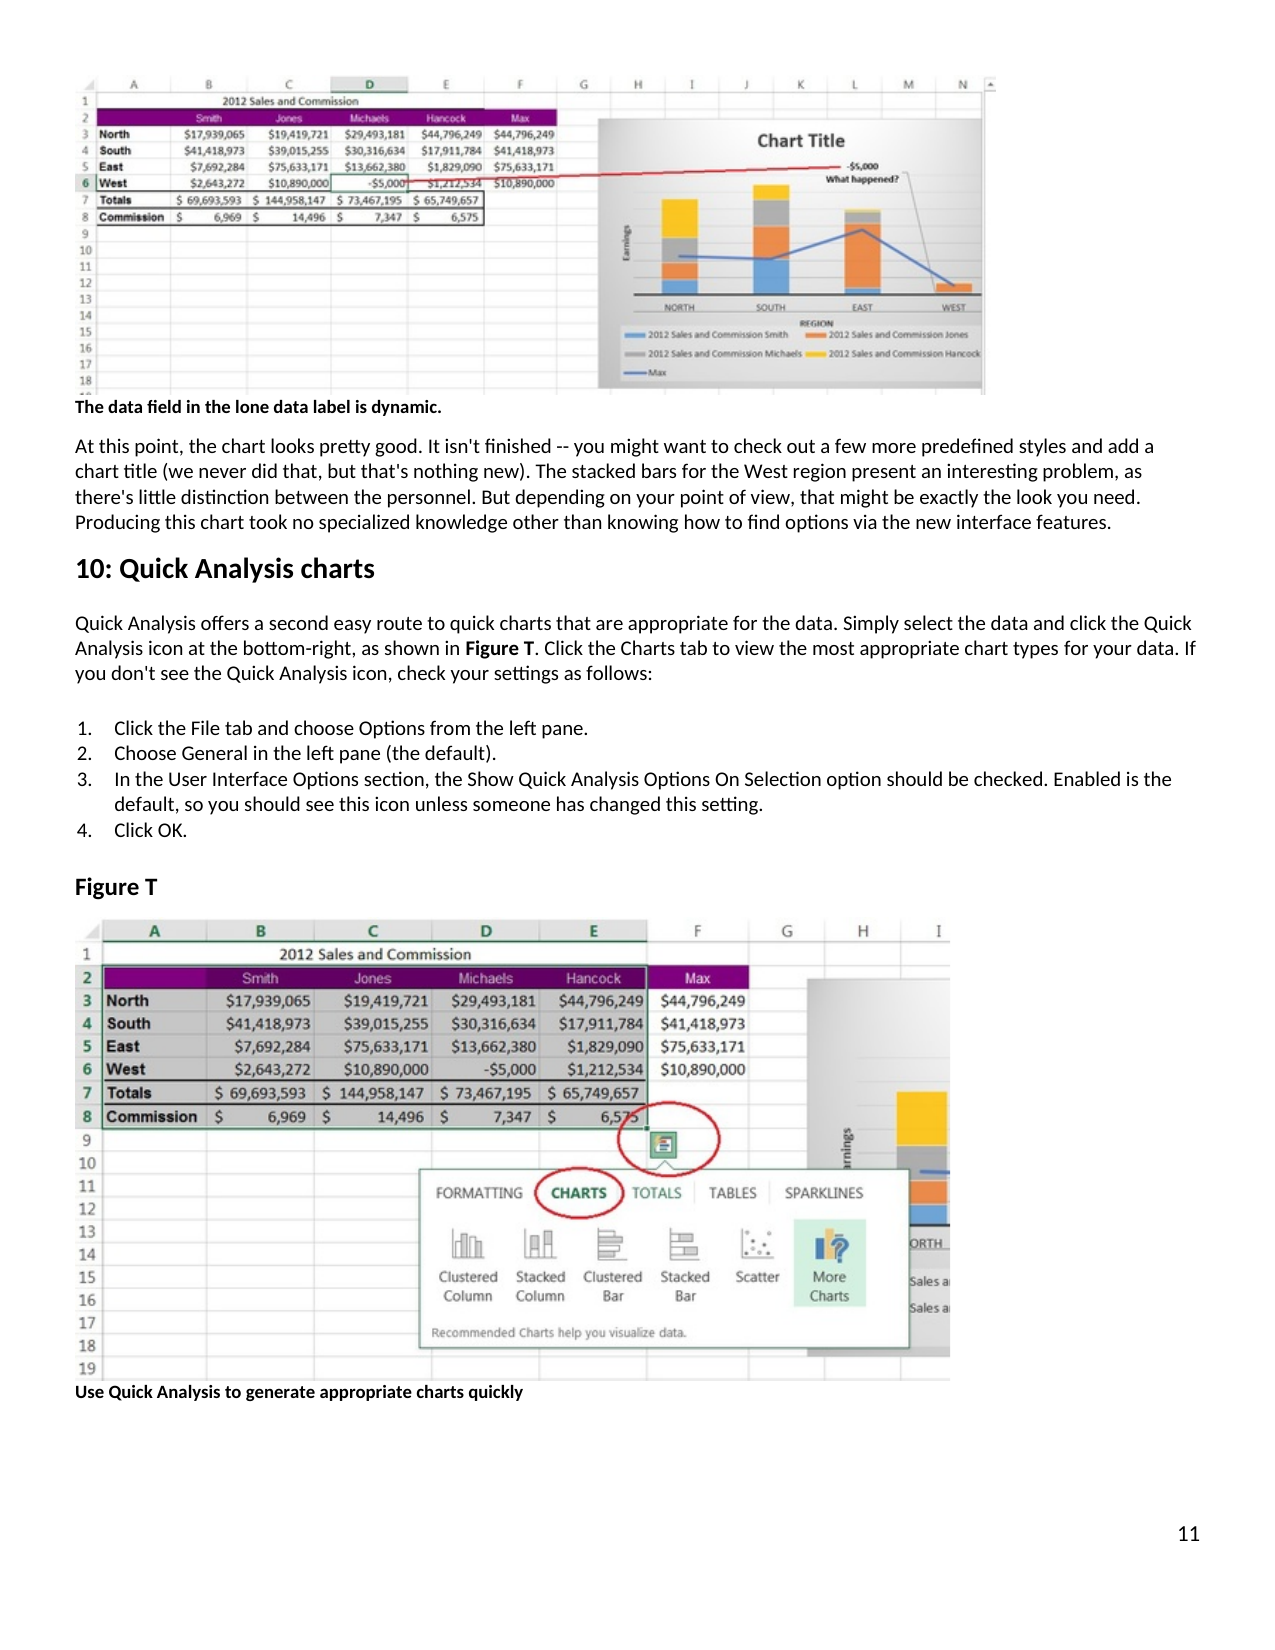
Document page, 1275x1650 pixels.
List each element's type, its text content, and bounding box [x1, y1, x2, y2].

list Click the File tab and choose Options from the left pane. [77, 715, 1200, 741]
text Use Quick Analysis to generate appropriate charts quickly [75, 1380, 1200, 1403]
text 10: Quick Analysis charts [75, 551, 1200, 586]
picture [75, 75, 996, 395]
text Figure T [75, 871, 1200, 902]
list Click OK. [77, 817, 1200, 842]
picture [75, 917, 951, 1381]
text At this point, the chart looks pretty good. It isn't finished -- you might want to check out a few more predefined styles and add a chart title (we never did that, but that's nothing new). The stacked bars for the West region present an interesting problem, as there's little distinction between the personnel. But depending on your point of view, that might be exactly the look you need. Producing this chart took no specialized knowledge other than knowing how to find options via the new interface features. [75, 433, 1200, 535]
list Choose General in the left pane (the default). [77, 741, 1200, 766]
text Quick Analysis offers a second easy route to quick charts that are appropriate for the data. Simply select the data and click the Quick Analysis icon at the bottom-right, as shown in Figure T. Click the Charts tab to view the most appropriate chart types for your data. If you don't see the Quick Analysis icon, check your settings as follows: [75, 610, 1200, 686]
list In the User Interface Options section, the Show Quick Analysis Options On Selection option should be checked. Enabled is the default, so you should see this icon unless someone has changed this setting. [77, 766, 1200, 817]
text The data field in the lone data label is dynamic. [75, 395, 1200, 418]
